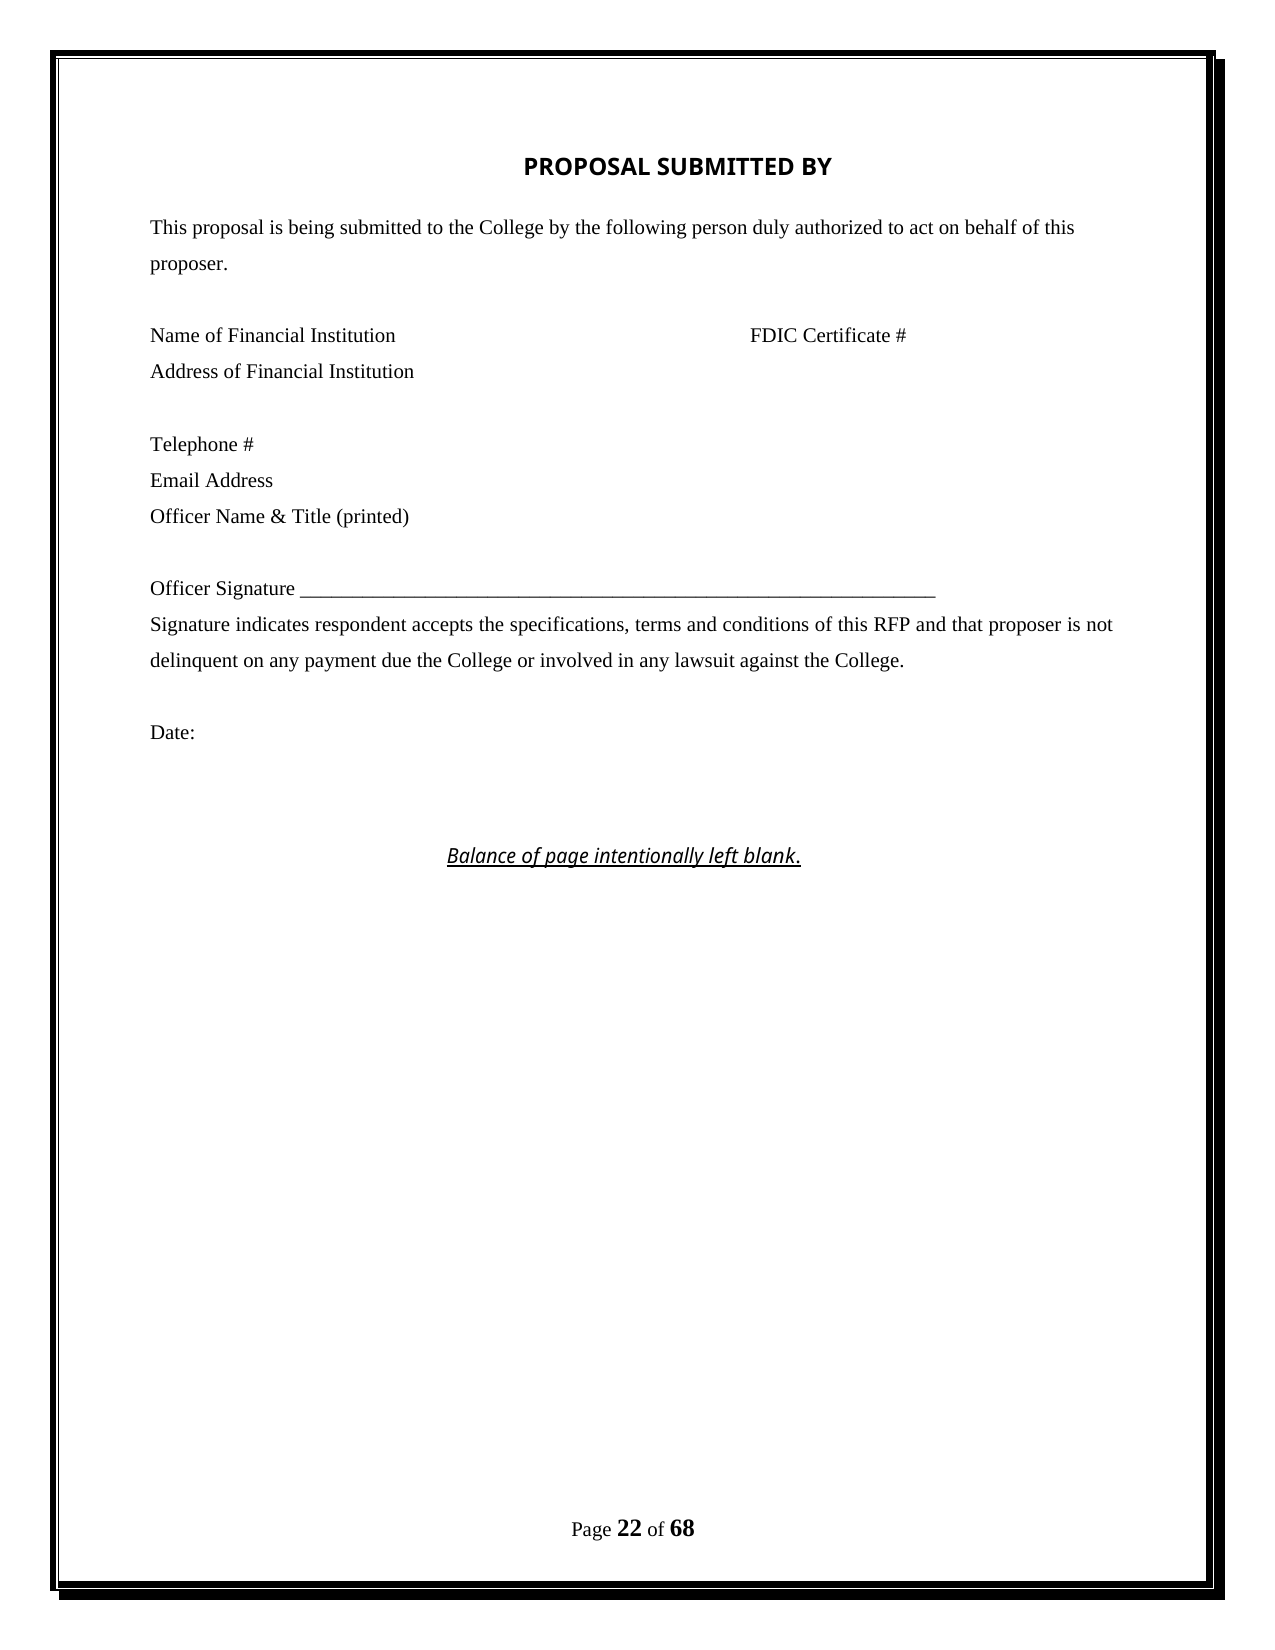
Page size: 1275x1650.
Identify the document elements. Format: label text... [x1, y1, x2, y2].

text Telephone # [150, 431, 1116, 456]
text Officer Signature _____________________________________________________________ [150, 576, 1116, 600]
text Name of Financial Institution FDIC Certificate # [150, 323, 1116, 347]
text Balance of page intentionally left blank. [447, 841, 1118, 869]
text Date: [150, 720, 1116, 744]
subtitle PROPOSAL SUBMITTED BY [239, 150, 1116, 183]
text Address of Financial Institution [150, 359, 1116, 383]
text Officer Name & Title (printed) [150, 503, 1116, 528]
text Email Address [150, 467, 1116, 492]
text This proposal is being submitted to the College by the following person duly authorized to act on behalf of this proposer. [150, 215, 1116, 275]
text Signature indicates respondent accepts the specifications, terms and conditions of this RFP and that proposer is not delinquent on any payment due the College or involved in any lawsuit against the College. [150, 612, 1116, 672]
